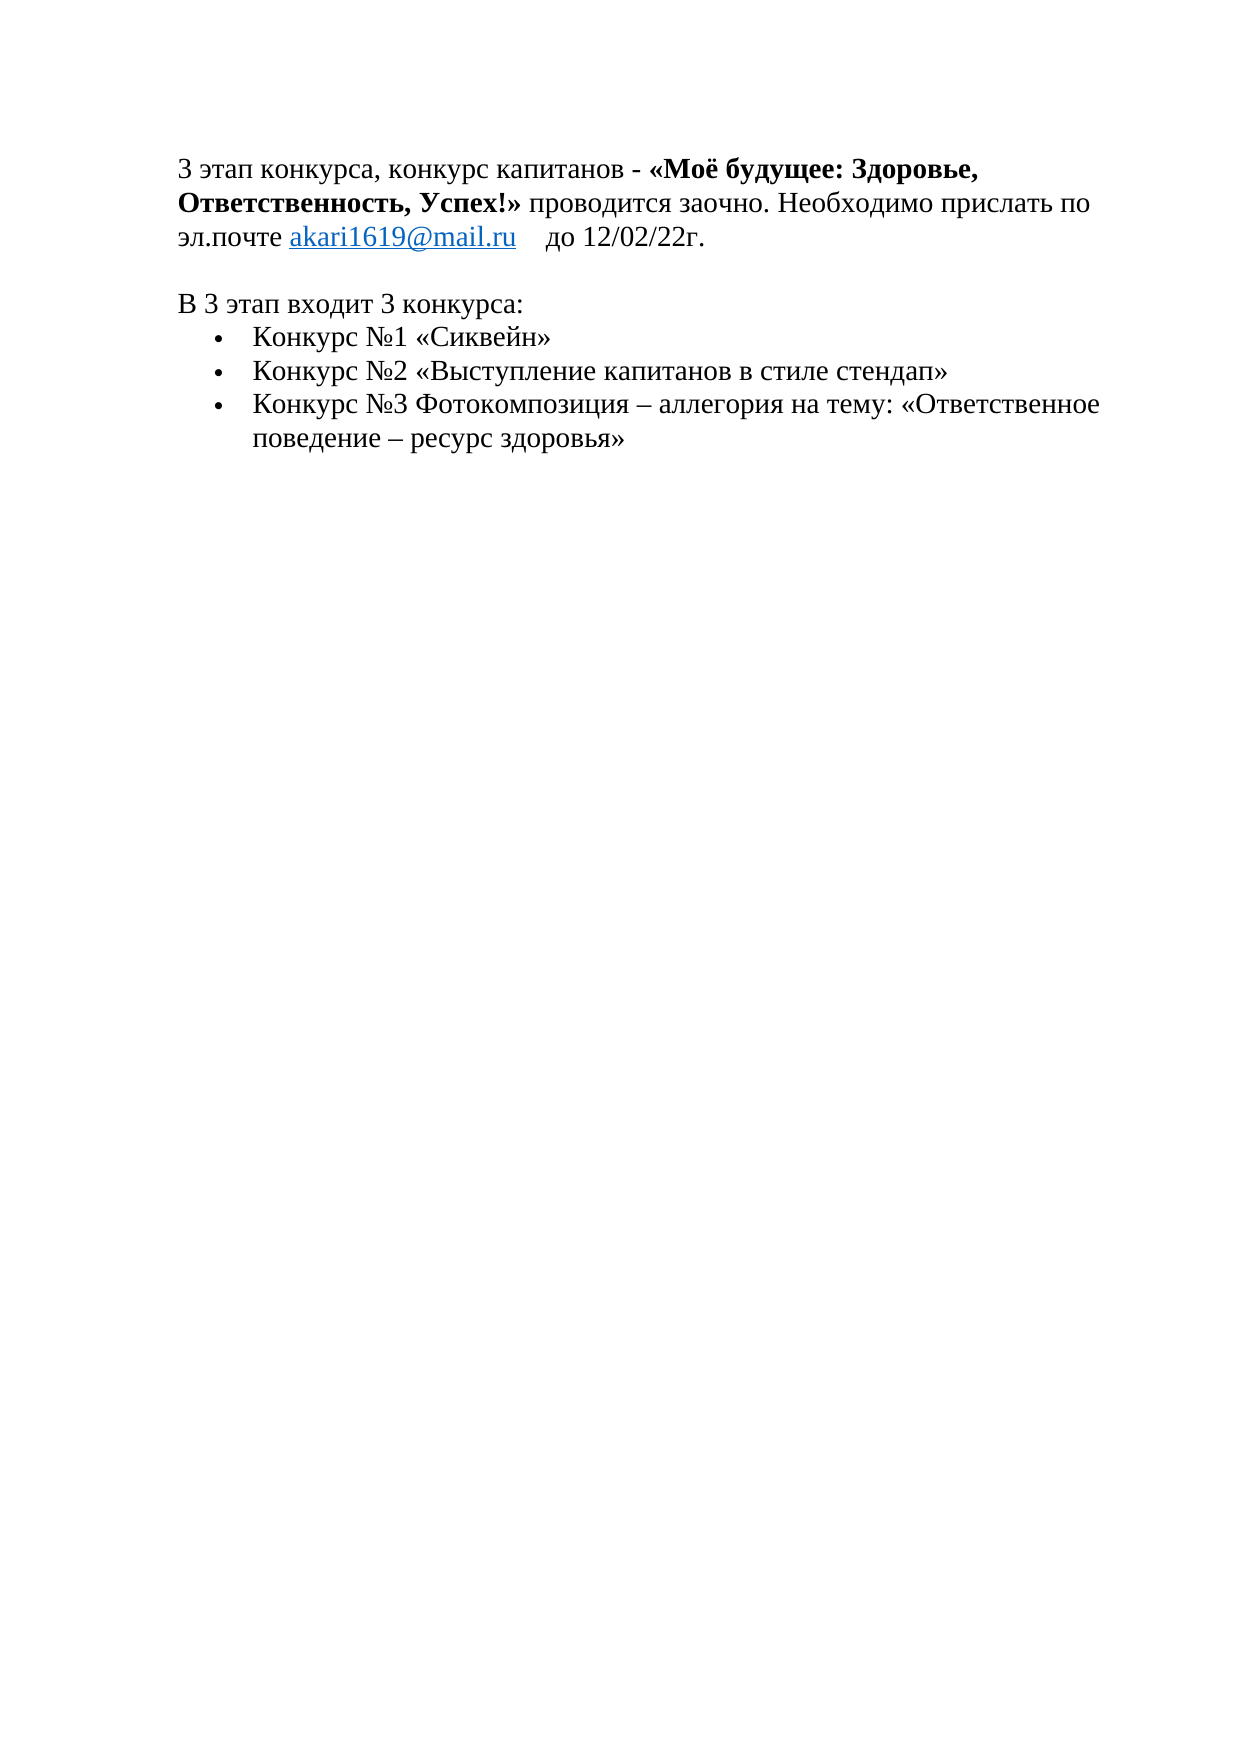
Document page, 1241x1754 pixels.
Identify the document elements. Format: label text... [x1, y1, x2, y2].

list Конкурс №1 «Сиквейн» [215, 319, 1152, 353]
text В 3 этап входит 3 конкурса: [177, 286, 1152, 319]
list Конкурс №3 Фотокомпозиция – аллегория на тему: «Ответственное поведение – ресурс здоровья» [215, 386, 1152, 453]
list Конкурс №2 «Выступление капитанов в стиле стендап» [215, 353, 1152, 386]
text 3 этап конкурса, конкурс капитанов - «Моё будущее: Здоровье, Ответственность, Успех!» проводится заочно. Необходимо прислать по эл.почте akari1619@mail.ru до 12/02/22г. [177, 152, 1152, 252]
